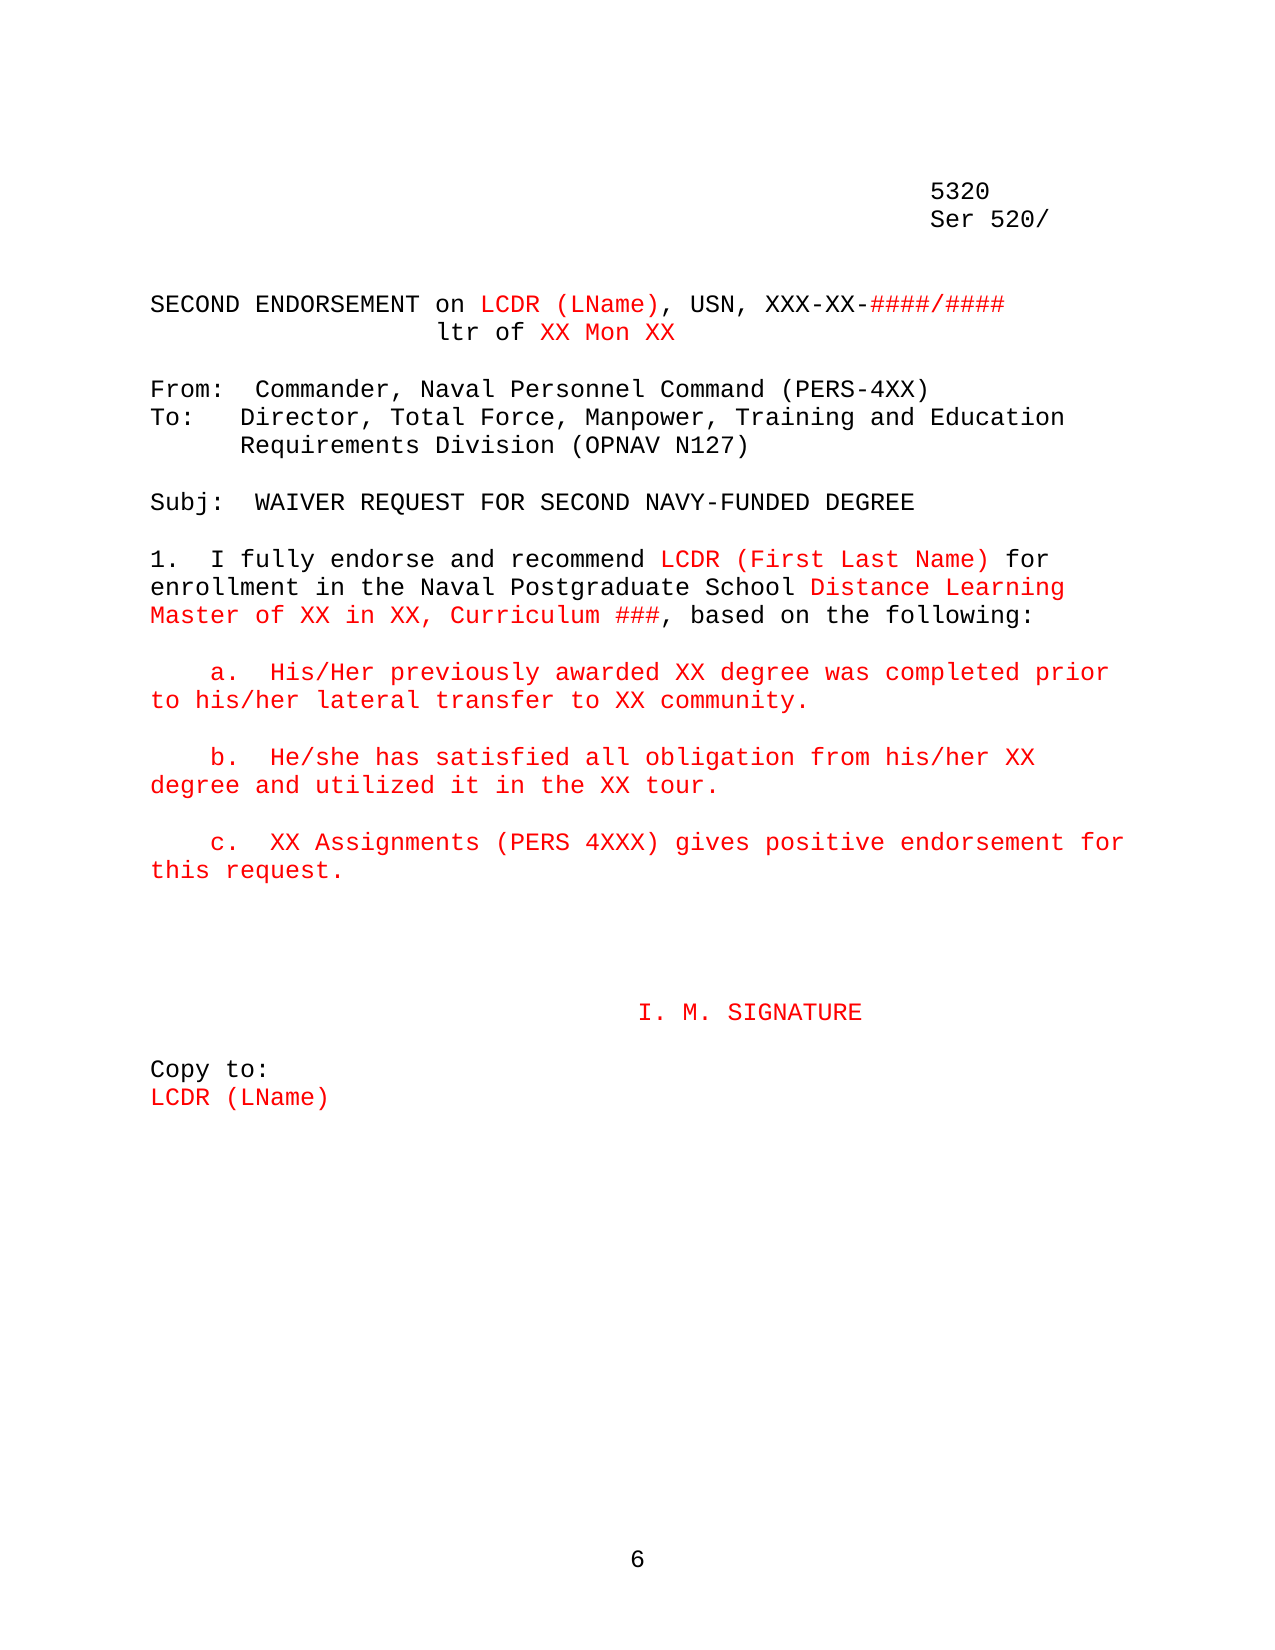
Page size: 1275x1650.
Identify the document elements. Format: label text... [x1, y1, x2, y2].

text Ser 520/ [150, 207, 1125, 235]
text c. XX Assignments (PERS 4XXX) gives positive endorsement for this request. [150, 830, 1125, 886]
text To: Director, Total Force, Manpower, Training and Education Requirements Division (OPNAV N127) [150, 405, 1125, 461]
text ltr of XX Mon XX [150, 320, 1125, 348]
text b. He/she has satisfied all obligation from his/her XX degree and utilized it in the XX tour. [150, 745, 1125, 801]
text From: Commander, Naval Personnel Command (PERS-4XX) [150, 348, 1125, 405]
text SECOND ENDORSEMENT on LCDR (LName), USN, XXX-XX-####/#### [150, 291, 1125, 320]
text 1. I fully endorse and recommend LCDR (First Last Name) for enrollment in the Naval Postgraduate School Distance Learning Master of XX in XX, Curriculum ###, based on the following: [150, 546, 1125, 631]
text a. His/Her previously awarded XX degree was completed prior to his/her lateral transfer to XX community. [150, 660, 1125, 716]
text LCDR (LName) [150, 1085, 1125, 1113]
text 5320 [150, 178, 1125, 207]
text Copy to: [150, 1056, 1125, 1085]
text Subj: WAIVER REQUEST FOR SECOND NAVY-FUNDED DEGREE [150, 490, 1125, 518]
text I. M. SIGNATURE [637, 1000, 1125, 1028]
